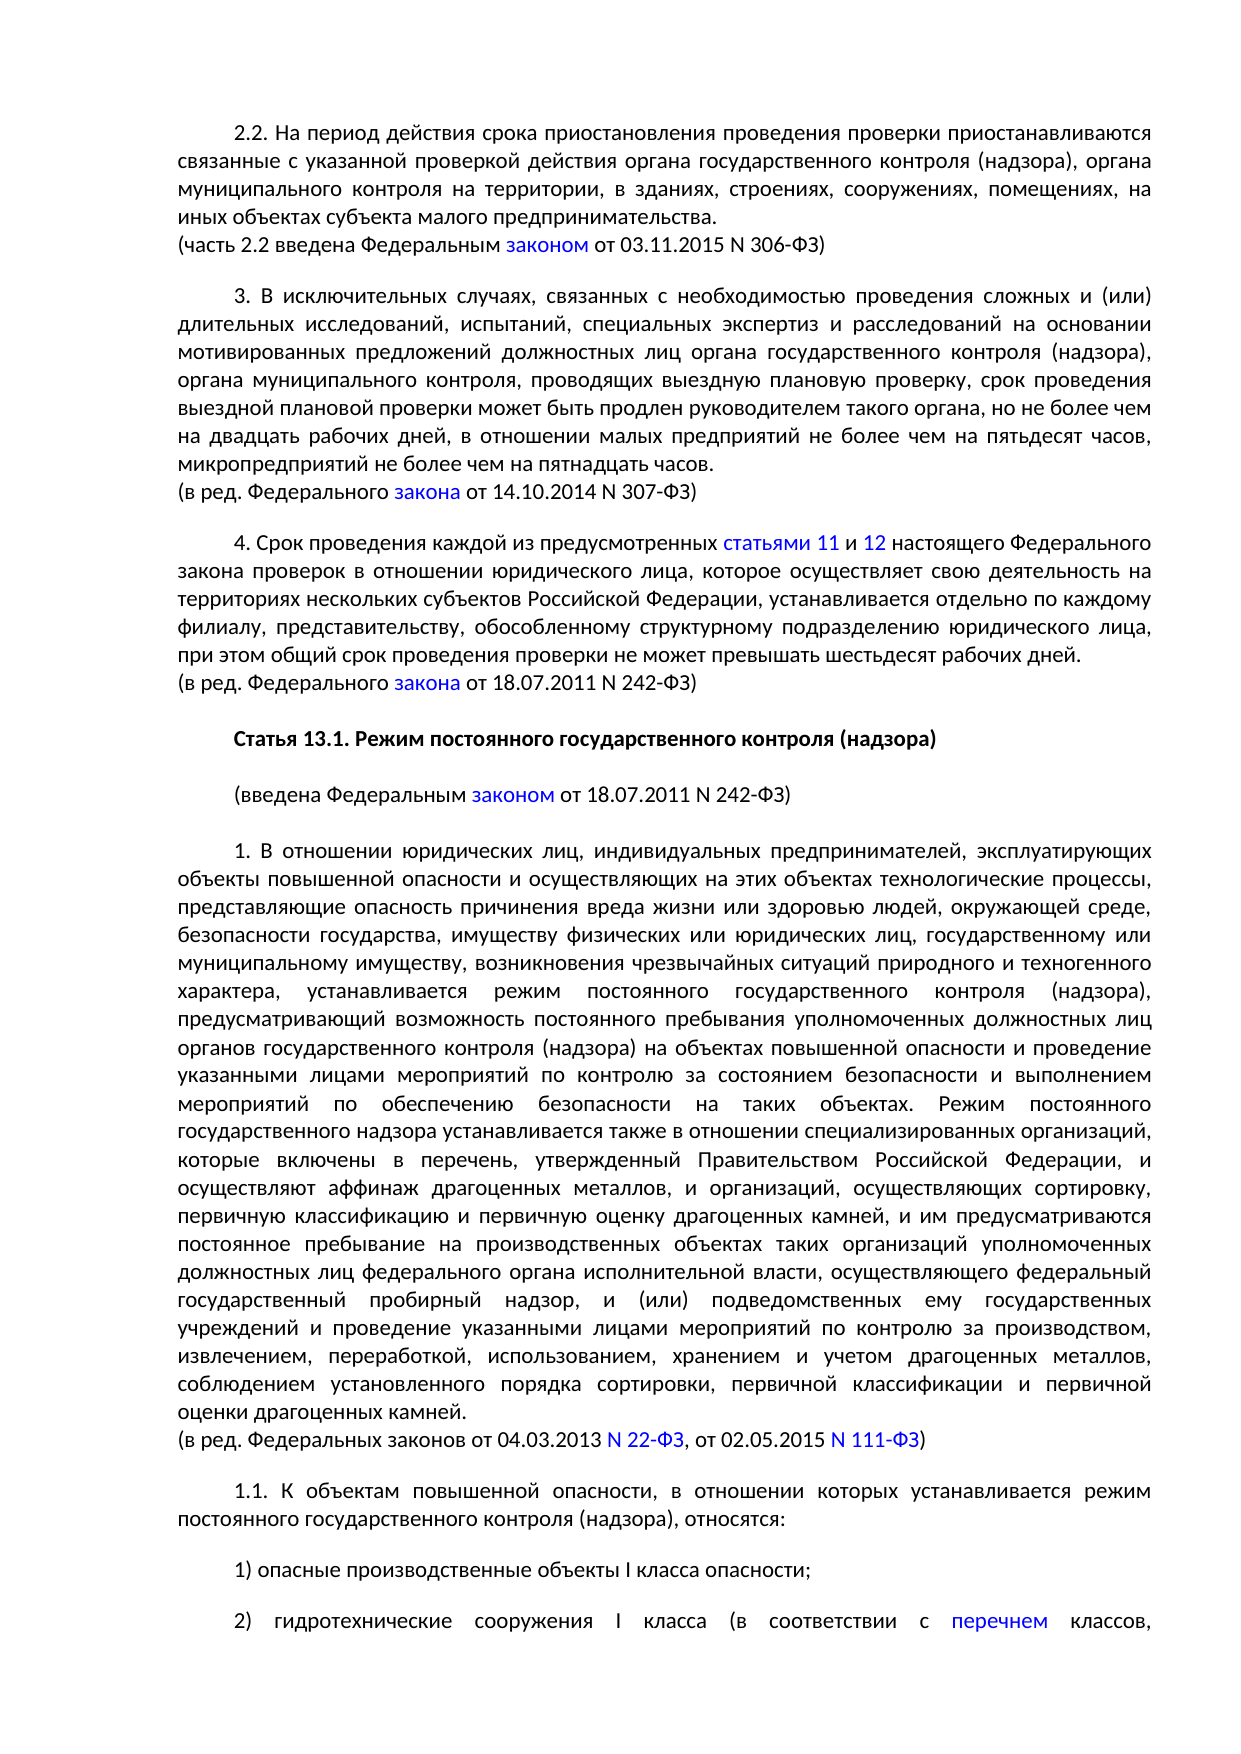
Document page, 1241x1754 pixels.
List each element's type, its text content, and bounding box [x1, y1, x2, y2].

text (часть 2.2 введена Федеральным законом от 03.11.2015 N 306-ФЗ) [177, 230, 1152, 258]
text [177, 1606, 1152, 1634]
text 3. В исключительных случаях, связанных с необходимостью проведения сложных и (или) длительных исследований, испытаний, специальных экспертиз и расследований на основании мотивированных предложений должностных лиц органа государственного контроля (надзора), органа муниципального контроля, проводящих выездную плановую проверку, срок проведения выездной плановой проверки может быть продлен руководителем такого органа, но не более чем на двадцать рабочих дней, в отношении малых предприятий не более чем на пятьдесят часов, микропредприятий не более чем на пятнадцать часов. [177, 281, 1152, 477]
text (введена Федеральным законом от 18.07.2011 N 242-ФЗ) [177, 780, 1152, 808]
text (в ред. Федеральных законов от 04.03.2013 N 22-ФЗ, от 02.05.2015 N 111-ФЗ) [177, 1425, 1152, 1453]
text 2.2. На период действия срока приостановления проведения проверки приостанавливаются связанные с указанной проверкой действия органа государственного контроля (надзора), органа муниципального контроля на территории, в зданиях, строениях, сооружениях, помещениях, на иных объектах субъекта малого предпринимательства. [177, 118, 1152, 230]
text (в ред. Федерального закона от 18.07.2011 N 242-ФЗ) [177, 668, 1152, 696]
text 1. В отношении юридических лиц, индивидуальных предпринимателей, эксплуатирующих объекты повышенной опасности и осуществляющих на этих объектах технологические процессы, представляющие опасность причинения вреда жизни или здоровью людей, окружающей среде, безопасности государства, имуществу физических или юридических лиц, государственному или муниципальному имуществу, возникновения чрезвычайных ситуаций природного и техногенного характера, устанавливается режим постоянного государственного контроля (надзора), предусматривающий возможность постоянного пребывания уполномоченных должностных лиц органов государственного контроля (надзора) на объектах повышенной опасности и проведение указанными лицами мероприятий по контролю за состоянием безопасности и выполнением мероприятий по обеспечению безопасности на таких объектах. Режим постоянного государственного надзора устанавливается также в отношении специализированных организаций, которые включены в перечень, утвержденный Правительством Российской Федерации, и осуществляют аффинаж драгоценных металлов, и организаций, осуществляющих сортировку, первичную классификацию и первичную оценку драгоценных камней, и им предусматриваются постоянное пребывание на производственных объектах таких организаций уполномоченных должностных лиц федерального органа исполнительной власти, осуществляющего федеральный государственный пробирный надзор, и (или) подведомственных ему государственных учреждений и проведение указанными лицами мероприятий по контролю за производством, извлечением, переработкой, использованием, хранением и учетом драгоценных металлов, соблюдением установленного порядка сортировки, первичной классификации и первичной оценки драгоценных камней. [177, 836, 1152, 1425]
text 1.1. К объектам повышенной опасности, в отношении которых устанавливается режим постоянного государственного контроля (надзора), относятся: [177, 1476, 1152, 1532]
text (в ред. Федерального закона от 14.10.2014 N 307-ФЗ) [177, 477, 1152, 505]
text 4. Срок проведения каждой из предусмотренных статьями 11 и 12 настоящего Федерального закона проверок в отношении юридического лица, которое осуществляет свою деятельность на территориях нескольких субъектов Российской Федерации, устанавливается отдельно по каждому филиалу, представительству, обособленному структурному подразделению юридического лица, при этом общий срок проведения проверки не может превышать шестьдесят рабочих дней. [177, 528, 1152, 668]
title Статья 13.1. Режим постоянного государственного контроля (надзора) [177, 724, 1152, 752]
text 1) опасные производственные объекты I класса опасности; [177, 1555, 1152, 1583]
